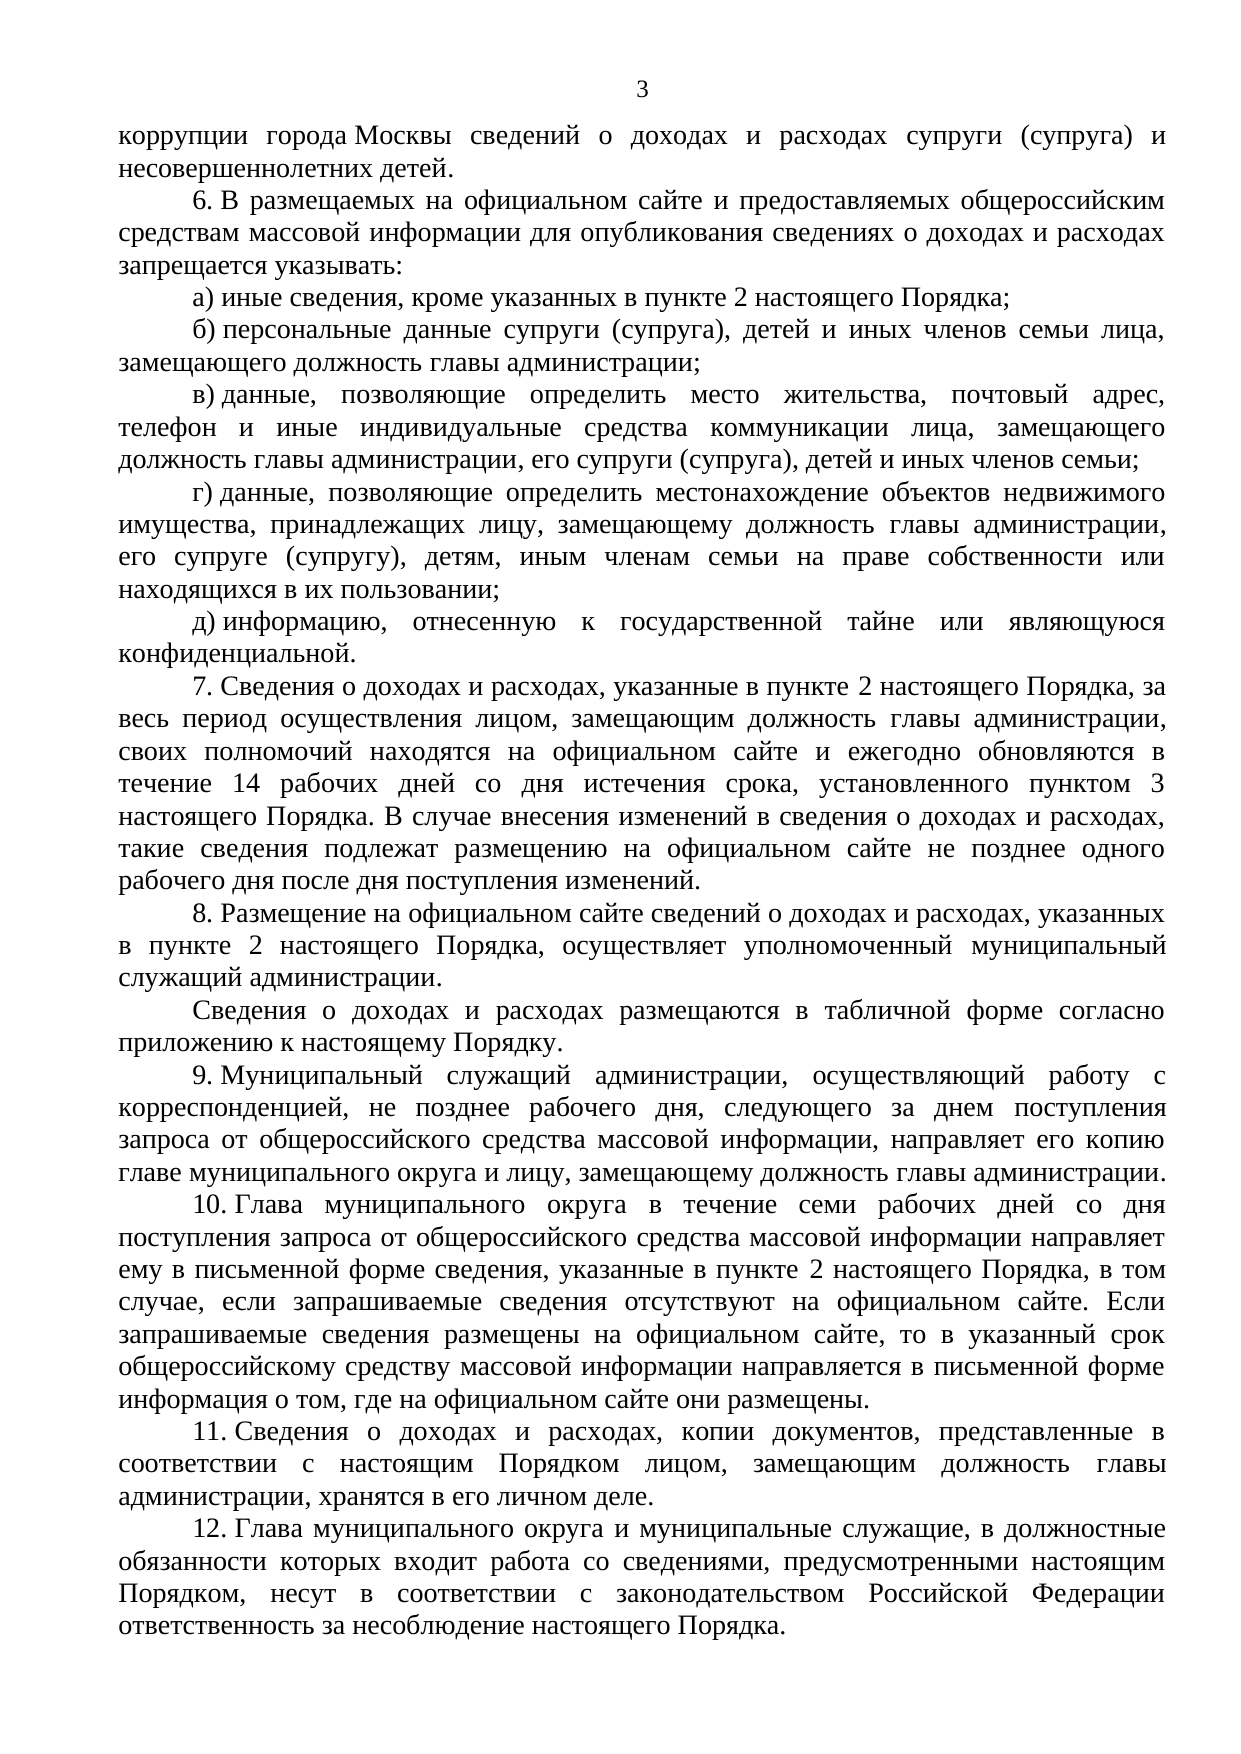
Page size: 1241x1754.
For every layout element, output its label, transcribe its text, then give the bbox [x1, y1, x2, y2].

text 7. Сведения о доходах и расходах, указанные в пункте 2 настоящего Порядка, за весь период осуществления лицом, замещающим должность главы администрации, своих полномочий находятся на официальном сайте и ежегодно обновляются в течение 14 рабочих дней со дня истечения срока, установленного пунктом 3 настоящего Порядка. В случае внесения изменений в сведения о доходах и расходах, такие сведения подлежат размещению на официальном сайте не позднее одного рабочего дня после дня поступления изменений. [118, 669, 1167, 896]
text в) данные, позволяющие определить место жительства, почтовый адрес, телефон и иные индивидуальные средства коммуникации лица, замещающего должность главы администрации, его супруги (супруга), детей и иных членов семьи; [118, 377, 1167, 474]
text 9. Муниципальный служащий администрации, осуществляющий работу с корреспонденцией, не позднее рабочего дня, следующего за днем поступления запроса от общероссийского средства массовой информации, направляет его копию главе муниципального округа и лицу, замещающему должность главы администрации. [118, 1058, 1167, 1187]
text 8. Размещение на официальном сайте сведений о доходах и расходах, указанных в пункте 2 настоящего Порядка, осуществляет уполномоченный муниципальный служащий администрации. [118, 896, 1167, 993]
text Сведения о доходах и расходах размещаются в табличной форме согласно приложению к настоящему Порядку. [118, 993, 1167, 1058]
text 11. Сведения о доходах и расходах, копии документов, представленные в соответствии с настоящим Порядком лицом, замещающим должность главы администрации, хранятся в его личном деле. [118, 1414, 1167, 1511]
text г) данные, позволяющие определить местонахождение объектов недвижимого имущества, принадлежащих лицу, замещающему должность главы администрации, его супруге (супругу), детям, иным членам семьи на праве собственности или находящихся в их пользовании; [118, 474, 1167, 604]
text б) персональные данные супруги (супруга), детей и иных членов семьи лица, замещающего должность главы администрации; [118, 313, 1167, 377]
text 6. В размещаемых на официальном сайте и предоставляемых общероссийским средствам массовой информации для опубликования сведениях о доходах и расходах запрещается указывать: [118, 183, 1167, 280]
text а) иные сведения, кроме указанных в пункте 2 настоящего Порядка; [118, 280, 1167, 313]
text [118, 118, 1167, 183]
text д) информацию, отнесенную к государственной тайне или являющуюся конфиденциальной. [118, 604, 1167, 669]
text 10. Глава муниципального округа в течение семи рабочих дней со дня поступления запроса от общероссийского средства массовой информации направляет ему в письменной форме сведения, указанные в пункте 2 настоящего Порядка, в том случае, если запрашиваемые сведения отсутствуют на официальном сайте. Если запрашиваемые сведения размещены на официальном сайте, то в указанный срок общероссийскому средству массовой информации направляется в письменной форме информация о том, где на официальном сайте они размещены. [118, 1187, 1167, 1414]
text 12. Глава муниципального округа и муниципальные служащие, в должностные обязанности которых входит работа со сведениями, предусмотренными настоящим Порядком, несут в соответствии с законодательством Российской Федерации ответственность за несоблюдение настоящего Порядка. [118, 1511, 1167, 1641]
